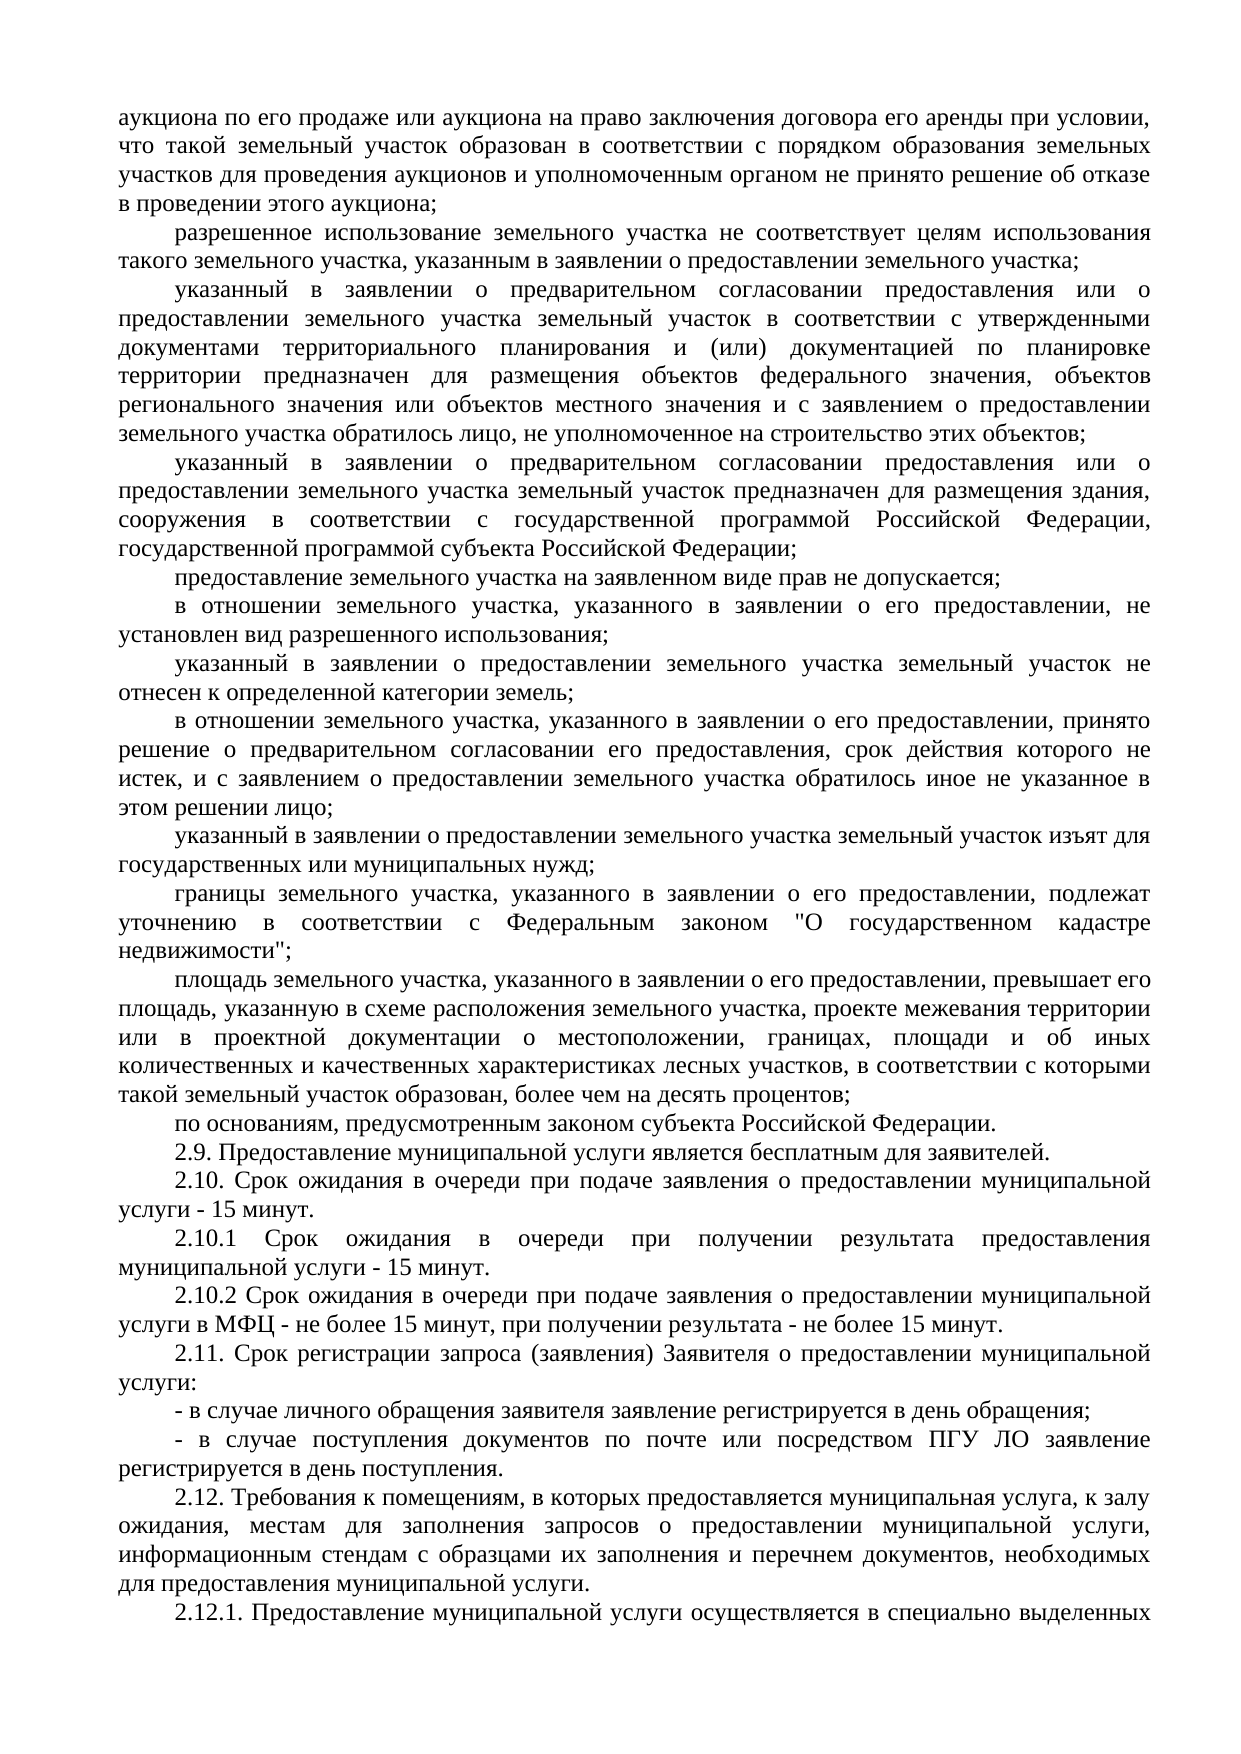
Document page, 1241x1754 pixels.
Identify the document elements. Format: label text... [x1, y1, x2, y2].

text указанный в заявлении о предварительном согласовании предоставления или о предоставлении земельного участка земельный участок в соответствии с утвержденными документами территориального планирования и (или) документацией по планировке территории предназначен для размещения объектов федерального значения, объектов регионального значения или объектов местного значения и с заявлением о предоставлении земельного участка обратилось лицо, не уполномоченное на строительство этих объектов; [118, 274, 1152, 447]
text указанный в заявлении о предоставлении земельного участка земельный участок изъят для государственных или муниципальных нужд; [118, 821, 1152, 878]
text - в случае личного обращения заявителя заявление регистрируется в день обращения; [118, 1396, 1152, 1424]
text разрешенное использование земельного участка не соответствует целям использования такого земельного участка, указанным в заявлении о предоставлении земельного участка; [118, 217, 1152, 274]
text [118, 1597, 1152, 1626]
text 2.10.2 Срок ожидания в очереди при подаче заявления о предоставлении муниципальной услуги в МФЦ - не более 15 минут, при получении результата - не более 15 минут. [118, 1281, 1152, 1338]
text 2.11. Срок регистрации запроса (заявления) Заявителя о предоставлении муниципальной услуги: [118, 1338, 1152, 1396]
text указанный в заявлении о предварительном согласовании предоставления или о предоставлении земельного участка земельный участок предназначен для размещения здания, сооружения в соответствии с государственной программой Российской Федерации, государственной программой субъекта Российской Федерации; [118, 447, 1152, 562]
text 2.12. Требования к помещениям, в которых предоставляется муниципальная услуга, к залу ожидания, местам для заполнения запросов о предоставлении муниципальной услуги, информационным стендам с образцами их заполнения и перечнем документов, необходимых для предоставления муниципальной услуги. [118, 1482, 1152, 1597]
text предоставление земельного участка на заявленном виде прав не допускается; [118, 562, 1152, 591]
text площадь земельного участка, указанного в заявлении о его предоставлении, превышает его площадь, указанную в схеме расположения земельного участка, проекте межевания территории или в проектной документации о местоположении, границах, площади и об иных количественных и качественных характеристиках лесных участков, в соответствии с которыми такой земельный участок образован, более чем на десять процентов; [118, 964, 1152, 1108]
text - в случае поступления документов по почте или посредством ПГУ ЛО заявление регистрируется в день поступления. [118, 1424, 1152, 1482]
text указанный в заявлении о предоставлении земельного участка земельный участок не отнесен к определенной категории земель; [118, 648, 1152, 706]
text 2.10. Срок ожидания в очереди при подаче заявления о предоставлении муниципальной услуги - 15 минут. [118, 1166, 1152, 1223]
text по основаниям, предусмотренным законом субъекта Российской Федерации. [118, 1108, 1152, 1137]
text в отношении земельного участка, указанного в заявлении о его предоставлении, не установлен вид разрешенного использования; [118, 591, 1152, 648]
text границы земельного участка, указанного в заявлении о его предоставлении, подлежат уточнению в соответствии с Федеральным законом "О государственном кадастре недвижимости"; [118, 878, 1152, 964]
text 2.10.1 Срок ожидания в очереди при получении результата предоставления муниципальной услуги - 15 минут. [118, 1223, 1152, 1281]
text 2.9. Предоставление муниципальной услуги является бесплатным для заявителей. [118, 1137, 1152, 1166]
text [118, 102, 1152, 217]
text в отношении земельного участка, указанного в заявлении о его предоставлении, принято решение о предварительном согласовании его предоставления, срок действия которого не истек, и с заявлением о предоставлении земельного участка обратилось иное не указанное в этом решении лицо; [118, 706, 1152, 821]
